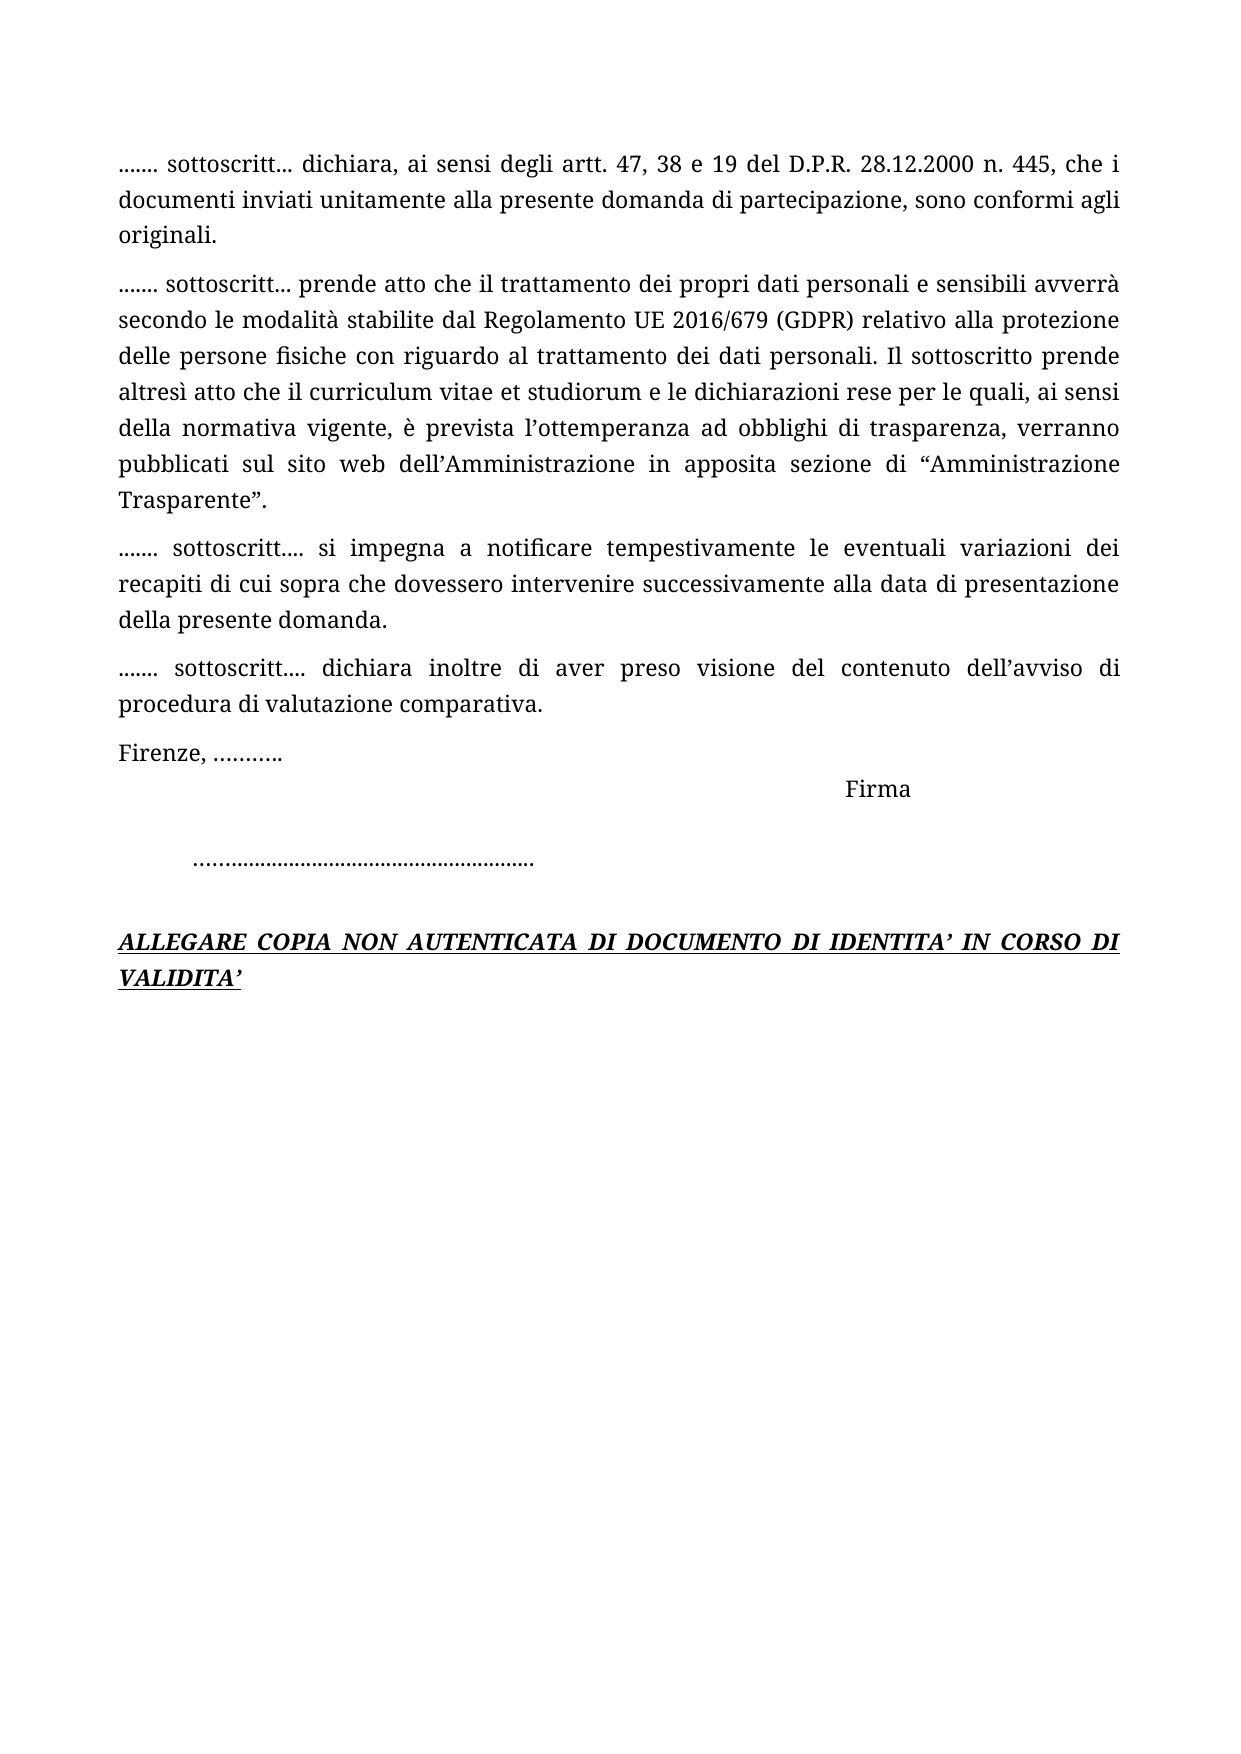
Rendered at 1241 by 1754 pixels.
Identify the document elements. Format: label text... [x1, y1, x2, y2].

text ....... sottoscritt.... si impegna a notificare tempestivamente le eventuali variazioni dei recapiti di cui sopra che dovessero intervenire successivamente alla data di presentazione della presente domanda. [118, 532, 1121, 635]
text Firma [561, 773, 1122, 804]
text ALLEGARE COPIA NON AUTENTICATA DI DOCUMENTO DI IDENTITA’ IN CORSO DI VALIDITA’ [118, 926, 1122, 993]
text ……..................................................... [118, 808, 1122, 873]
text ....... sottoscritt.... dichiara inoltre di aver preso visione del contenuto dell’avviso di procedura di valutazione comparativa. [118, 652, 1121, 719]
text ....... sottoscritt... dichiara, ai sensi degli artt. 47, 38 e 19 del D.P.R. 28.12.2000 n. 445, che i documenti inviati unitamente alla presente domanda di partecipazione, sono conformi agli originali. [118, 148, 1122, 251]
text ....... sottoscritt... prende atto che il trattamento dei propri dati personali e sensibili avverrà secondo le modalità stabilite dal Regolamento UE 2016/679 (GDPR) relativo alla protezione delle persone fisiche con riguardo al trattamento dei dati personali. Il sottoscritto prende altresì atto che il curriculum vitae et studiorum e le dichiarazioni rese per le quali, ai sensi della normativa vigente, è prevista l’ottemperanza ad obblighi di trasparenza, verranno pubblicati sul sito web dell’Amministrazione in apposita sezione di “Amministrazione Trasparente”. [118, 268, 1121, 515]
text Firenze, ……….. [118, 737, 1122, 768]
